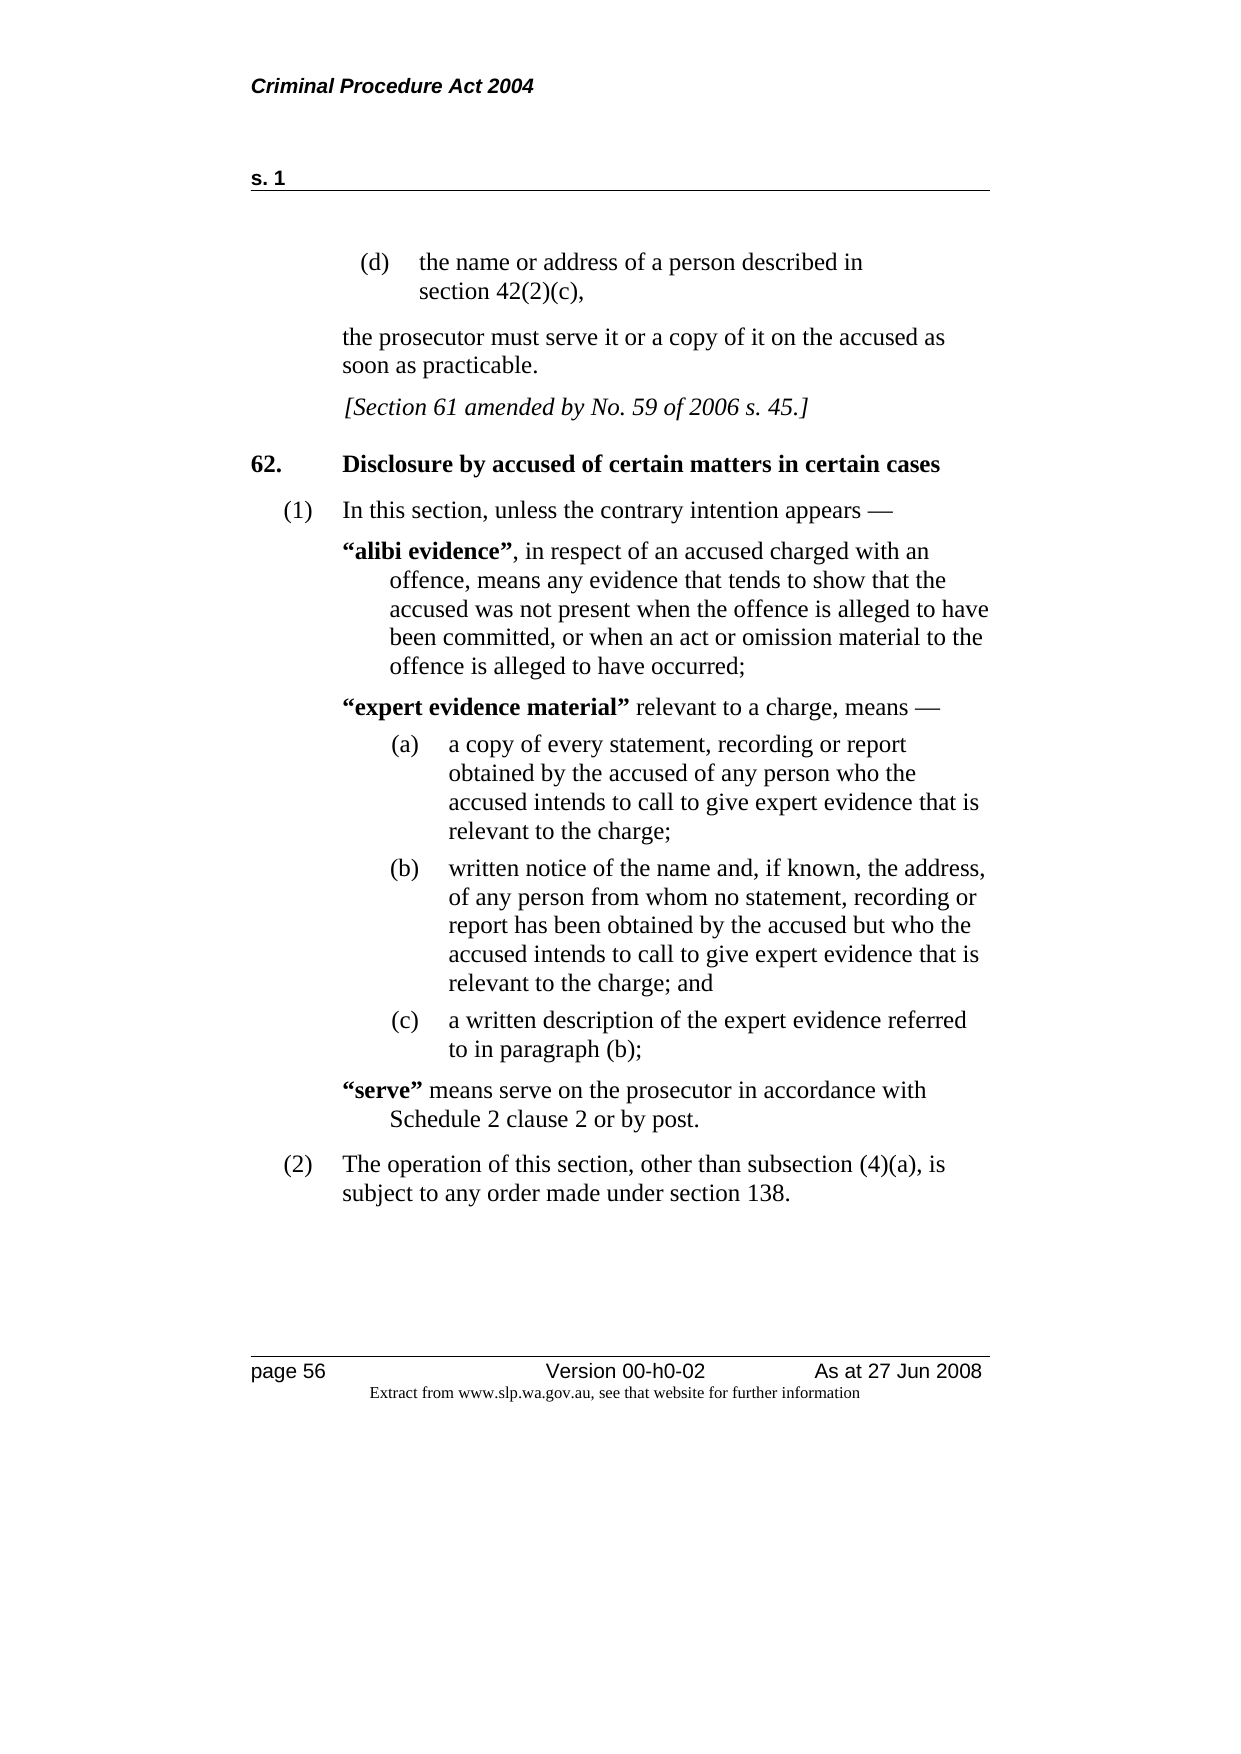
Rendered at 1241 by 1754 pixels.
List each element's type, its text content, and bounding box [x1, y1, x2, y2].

text (2) The operation of this section, other than subsection (4)(a), is subject to any order made under section 138. [251, 1149, 990, 1207]
text “expert evidence material” relevant to a charge, means — [251, 692, 990, 721]
text “alibi evidence”, in respect of an accused charged with an offence, means any evidence that tends to show that the accused was not present when the offence is alleged to have been committed, or when an act or omission material to the offence is alleged to have occurred; [251, 536, 990, 680]
text [Section 61 amended by No. 59 of 2006 s. 45.] [251, 392, 990, 420]
text (b) written notice of the name and, if known, the address, of any person from whom no statement, recording or report has been obtained by the accused but who the accused intends to call to give expert evidence that is relevant to the charge; and [251, 853, 990, 997]
text (a) a copy of every statement, recording or report obtained by the accused of any person who the accused intends to call to give expert evidence that is relevant to the charge; [251, 729, 990, 844]
text the prosecutor must serve it or a copy of it on the accused as soon as practicable. [251, 322, 990, 379]
text (1) In this section, unless the contrary intention appears — [251, 495, 990, 524]
text (c) a written description of the expert evidence referred to in paragraph (b); [251, 1005, 990, 1062]
text (d) the name or address of a person described in section 42(2)(c), [251, 247, 990, 305]
subtitle 62. Disclosure by accused of certain matters in certain cases [251, 449, 990, 478]
text “serve” means serve on the prosecutor in accordance with Schedule 2 clause 2 or by post. [251, 1075, 990, 1132]
